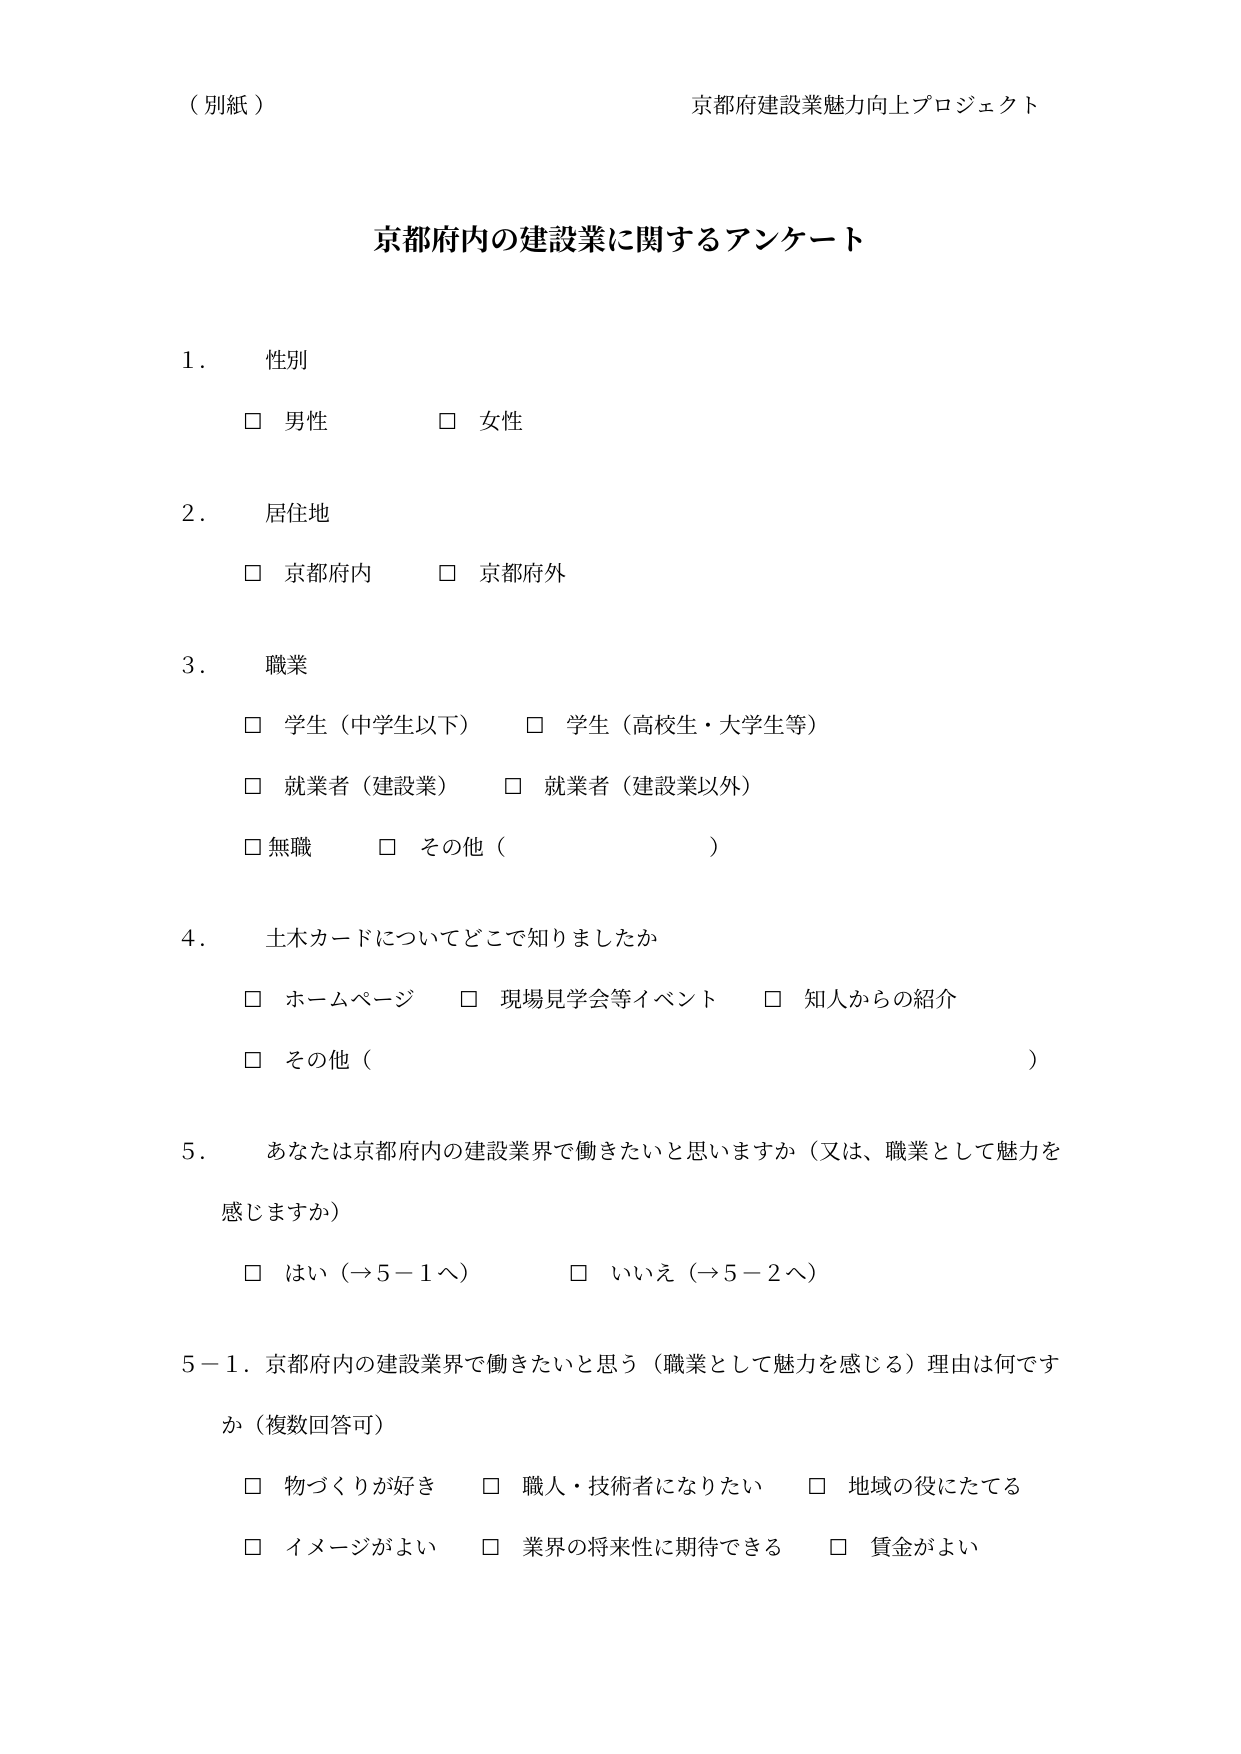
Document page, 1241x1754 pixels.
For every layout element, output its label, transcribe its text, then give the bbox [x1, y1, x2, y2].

text イメージがよい 業界の将来性に期待できる 賃金がよい [243, 1515, 1063, 1576]
list 土木カードについてどこで知りましたか [177, 907, 1063, 968]
list 職業 [177, 633, 1063, 694]
text 無職 その他（ ） [243, 816, 1063, 877]
text ５－１．京都府内の建設業界で働きたいと思う（職業として魅力を感じる）理由は何ですか（複数回答可） [177, 1333, 1063, 1454]
text 京都府内の建設業に関するアンケート [177, 207, 1063, 268]
list 性別 [177, 329, 1063, 390]
list あなたは京都府内の建設業界で働きたいと思いますか（又は、職業として魅力を感じますか） [177, 1120, 1063, 1242]
text その他（ ） [243, 1029, 1063, 1089]
text ホームページ 現場見学会等イベント 知人からの紹介 [243, 968, 1063, 1029]
list 居住地 [177, 481, 1063, 542]
text 物づくりが好き 職人・技術者になりたい 地域の役にたてる [243, 1454, 1063, 1515]
text 就業者（建設業） 就業者（建設業以外） [243, 755, 1063, 816]
text 学生（中学生以下） 学生（高校生・大学生等） [243, 694, 1063, 755]
text 男性 女性 [243, 390, 1063, 451]
text はい（→５－１へ） いいえ（→５－２へ） [243, 1242, 1063, 1302]
text 京都府内 京都府外 [243, 542, 1063, 603]
